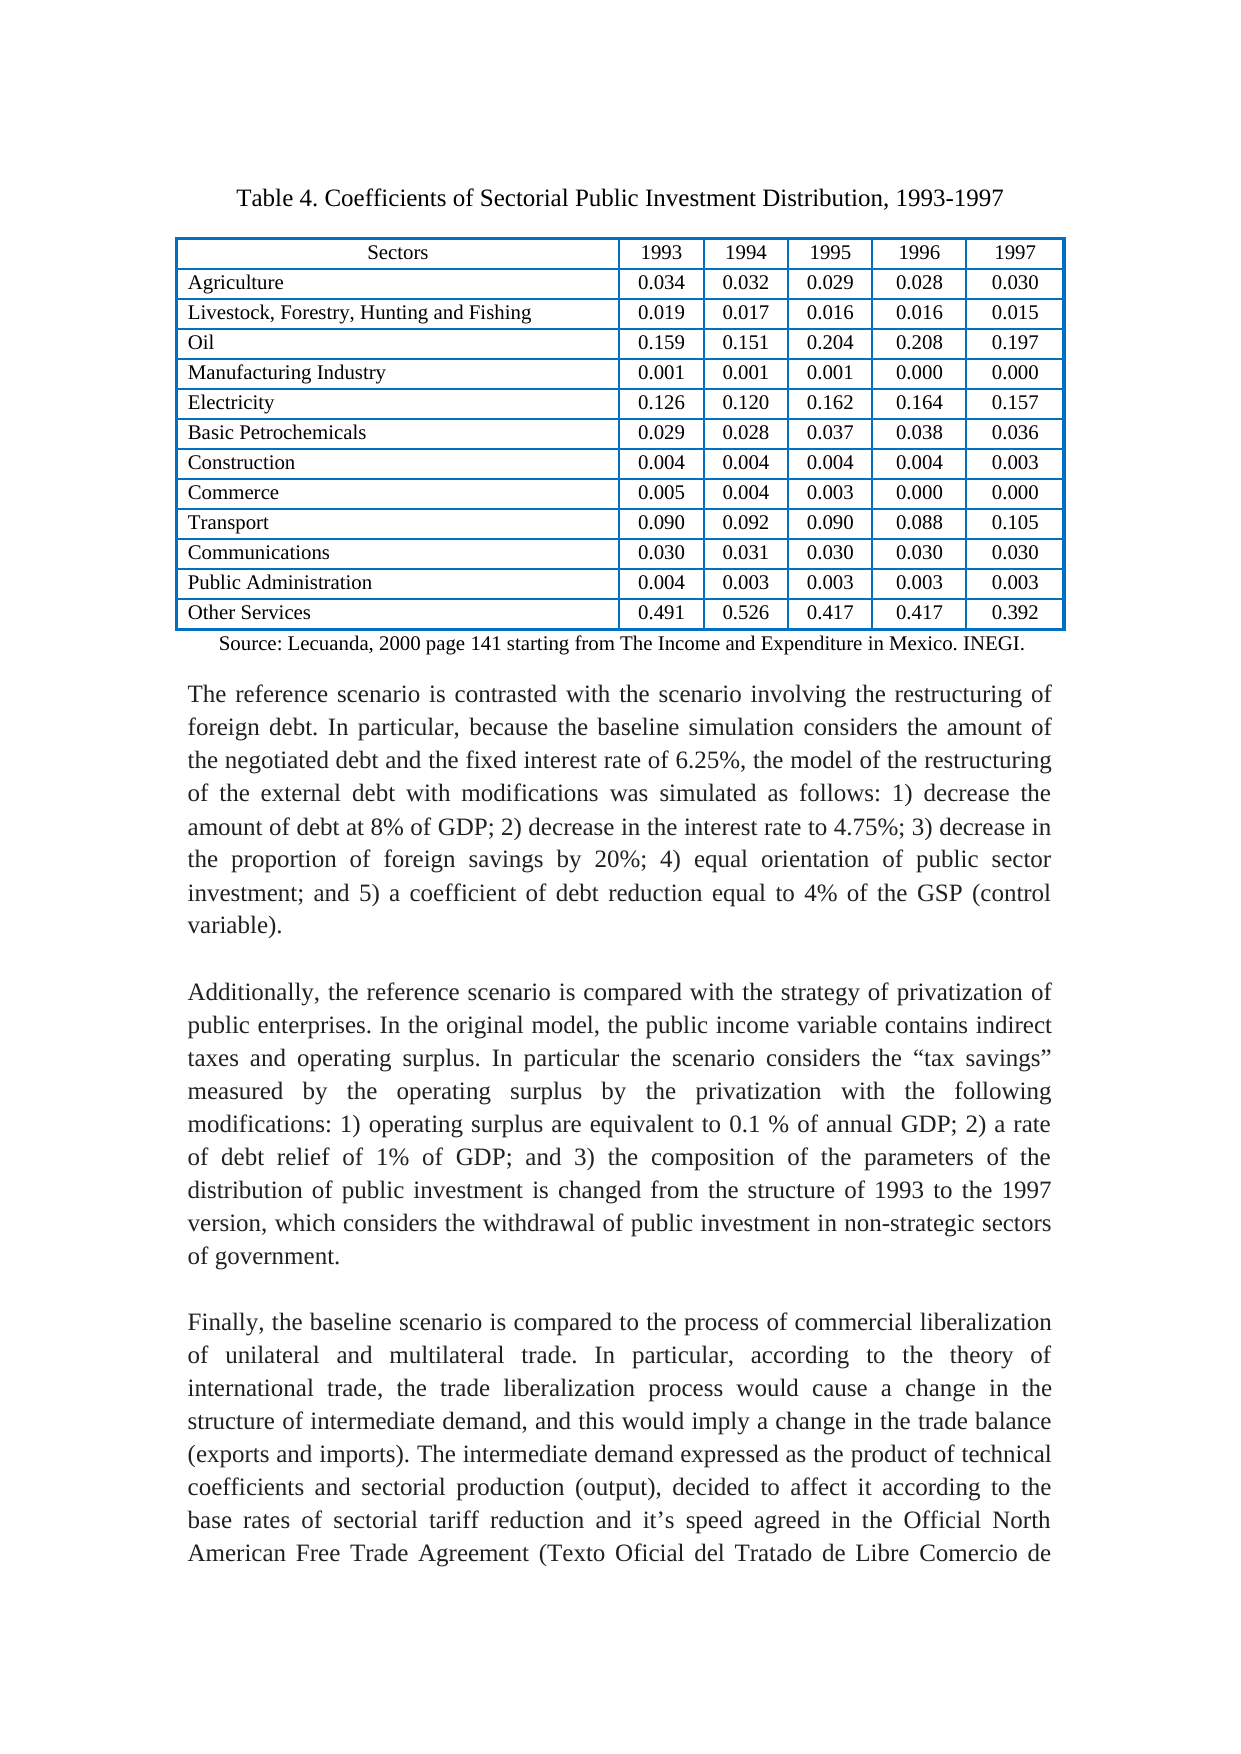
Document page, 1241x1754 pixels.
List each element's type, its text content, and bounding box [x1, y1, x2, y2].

table_cell 0.088 [873, 510, 965, 538]
table_cell 0.029 [789, 270, 871, 298]
table_cell 0.197 [967, 330, 1062, 358]
table_cell 0.032 [705, 270, 787, 298]
table_header 1994 [705, 240, 787, 268]
table_cell 0.159 [620, 330, 703, 358]
table_cell 0.120 [705, 390, 787, 418]
table_header 1996 [873, 240, 965, 268]
table_cell 0.005 [620, 480, 703, 508]
table_cell 0.204 [789, 330, 871, 358]
table_cell 0.526 [705, 600, 787, 628]
table_header Sectors [178, 240, 618, 268]
table_cell 0.016 [789, 300, 871, 328]
table_cell 0.003 [789, 570, 871, 598]
table_cell Construction [178, 450, 618, 478]
table_cell 0.017 [705, 300, 787, 328]
table_cell 0.090 [789, 510, 871, 538]
table_cell 0.417 [789, 600, 871, 628]
table_cell 0.031 [705, 540, 787, 568]
table_cell 0.164 [873, 390, 965, 418]
text The reference scenario is contrasted with the scenario involving the restructuring of foreign debt. In particular, because the baseline simulation considers the amount of the negotiated debt and the fixed interest rate of 6.25%, the model of the restructuring of the external debt with modifications was simulated as follows: 1) decrease the amount of debt at 8% of GDP; 2) decrease in the interest rate to 4.75%; 3) decrease in the proportion of foreign savings by 20%; 4) equal orientation of public sector investment; and 5) a coefficient of debt reduction equal to 4% of the GSP (control variable). [187, 679, 1053, 939]
table_cell 0.019 [620, 300, 703, 328]
text Table 4. Coefficients of Sectorial Public Investment Distribution, 1993-1997 [187, 183, 1053, 212]
table_cell 0.003 [789, 480, 871, 508]
table_cell 0.392 [967, 600, 1062, 628]
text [187, 1307, 1053, 1567]
table_cell 0.004 [705, 450, 787, 478]
table_cell 0.029 [620, 420, 703, 448]
table_cell 0.004 [873, 450, 965, 478]
table_cell 0.030 [967, 540, 1062, 568]
table_cell Livestock, Forestry, Hunting and Fishing [178, 300, 618, 328]
table_cell Manufacturing Industry [178, 360, 618, 388]
table_cell 0.003 [873, 570, 965, 598]
table_header 1993 [620, 240, 703, 268]
table_cell 0.000 [967, 360, 1062, 388]
table_cell 0.028 [873, 270, 965, 298]
table_header 1995 [789, 240, 871, 268]
table_cell 0.001 [705, 360, 787, 388]
table_cell 0.105 [967, 510, 1062, 538]
table_cell 0.004 [620, 450, 703, 478]
table_cell 0.208 [873, 330, 965, 358]
table_cell 0.126 [620, 390, 703, 418]
table_cell 0.001 [620, 360, 703, 388]
table_cell 0.037 [789, 420, 871, 448]
table_cell 0.151 [705, 330, 787, 358]
table_header 1997 [967, 240, 1062, 268]
table_cell 0.030 [620, 540, 703, 568]
table_cell 0.157 [967, 390, 1062, 418]
table_cell 0.004 [789, 450, 871, 478]
table_cell Commerce [178, 480, 618, 508]
text Source: Lecuanda, 2000 page 141 starting from The Income and Expenditure in Mexico. INEGI. [187, 631, 1053, 655]
table_cell 0.417 [873, 600, 965, 628]
table_cell 0.030 [873, 540, 965, 568]
table_cell Agriculture [178, 270, 618, 298]
table_cell 0.162 [789, 390, 871, 418]
table_cell 0.004 [705, 480, 787, 508]
table_cell 0.030 [789, 540, 871, 568]
table_cell 0.000 [967, 480, 1062, 508]
table_cell 0.038 [873, 420, 965, 448]
table_cell 0.030 [967, 270, 1062, 298]
table_cell 0.028 [705, 420, 787, 448]
table_cell 0.015 [967, 300, 1062, 328]
table_cell 0.003 [967, 450, 1062, 478]
table_cell 0.036 [967, 420, 1062, 448]
table_cell Public Administration [178, 570, 618, 598]
table_cell Electricity [178, 390, 618, 418]
table_cell 0.491 [620, 600, 703, 628]
table_cell 0.003 [705, 570, 787, 598]
table_cell Basic Petrochemicals [178, 420, 618, 448]
table_cell 0.000 [873, 480, 965, 508]
table_cell 0.092 [705, 510, 787, 538]
table_cell 0.004 [620, 570, 703, 598]
table_cell Transport [178, 510, 618, 538]
table_cell 0.001 [789, 360, 871, 388]
table_cell 0.003 [967, 570, 1062, 598]
table_cell 0.000 [873, 360, 965, 388]
table_cell 0.016 [873, 300, 965, 328]
table_cell Communications [178, 540, 618, 568]
table_cell Oil [178, 330, 618, 358]
table_cell 0.034 [620, 270, 703, 298]
text Additionally, the reference scenario is compared with the strategy of privatization of public enterprises. In the original model, the public income variable contains indirect taxes and operating surplus. In particular the scenario considers the “tax savings” measured by the operating surplus by the privatization with the following modifications: 1) operating surplus are equivalent to 0.1 % of annual GDP; 2) a rate of debt relief of 1% of GDP; and 3) the composition of the parameters of the distribution of public investment is changed from the structure of 1993 to the 1997 version, which considers the withdrawal of public investment in non-strategic sectors of government. [187, 977, 1053, 1269]
table_cell Other Services [178, 600, 618, 628]
table_cell 0.090 [620, 510, 703, 538]
